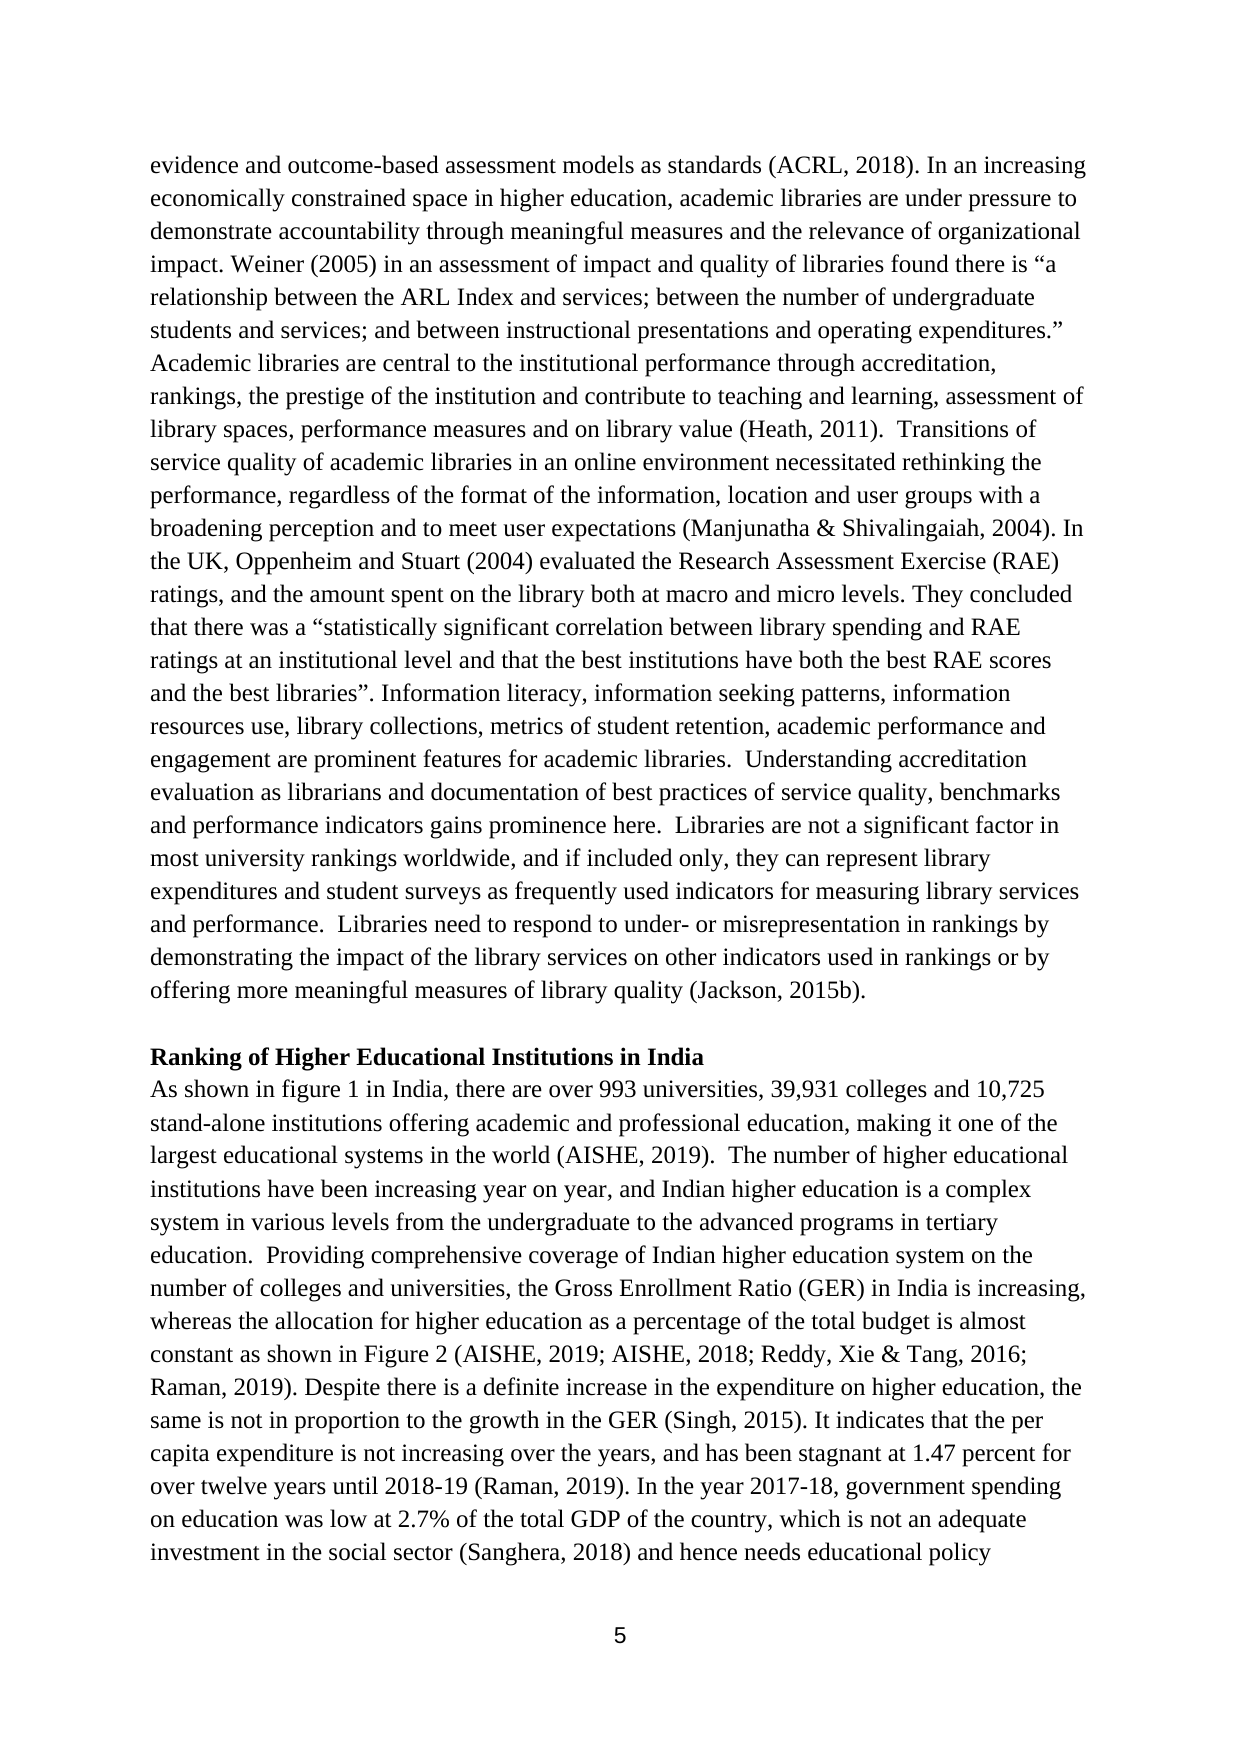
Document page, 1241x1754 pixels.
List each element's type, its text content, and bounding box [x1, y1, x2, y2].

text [150, 150, 1090, 1004]
text Ranking of Higher Educational Institutions in India [150, 1042, 1090, 1070]
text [150, 1074, 1090, 1566]
